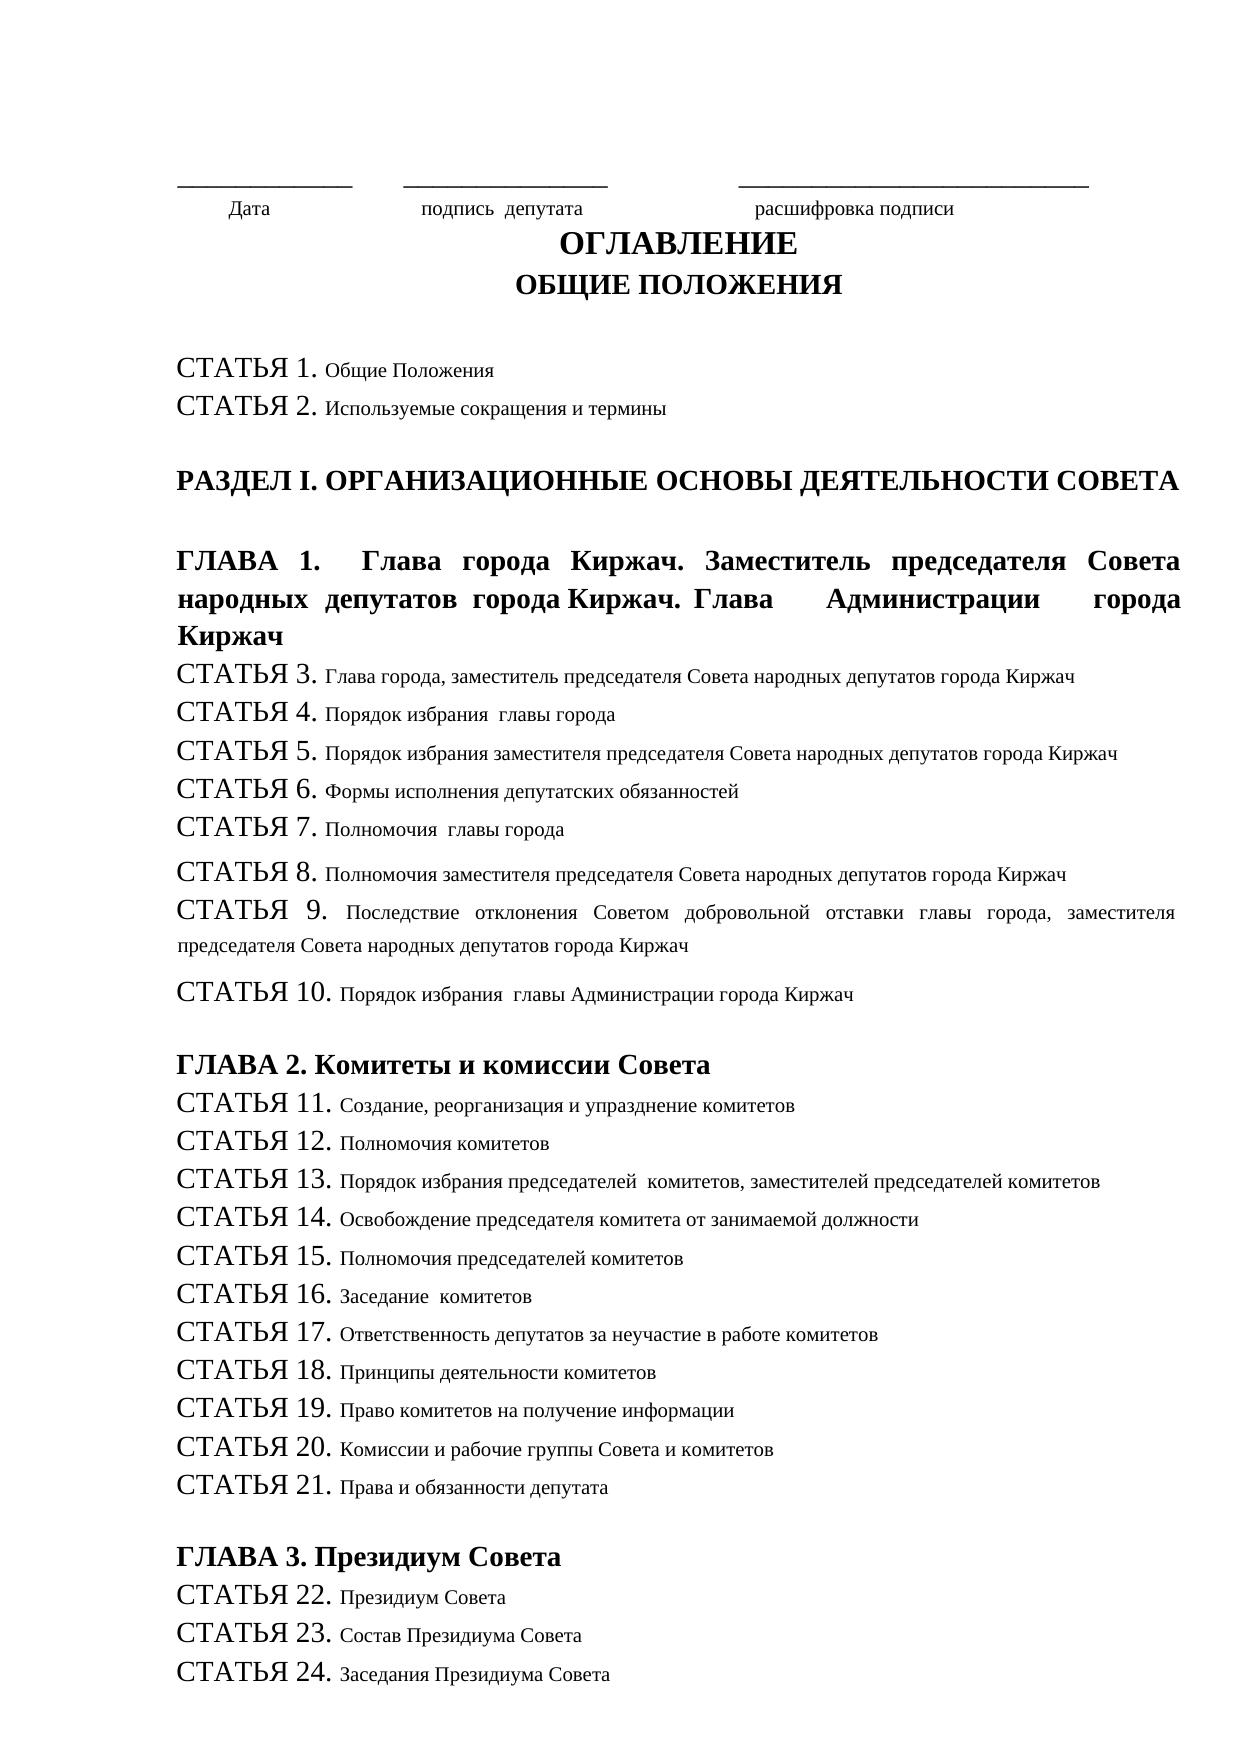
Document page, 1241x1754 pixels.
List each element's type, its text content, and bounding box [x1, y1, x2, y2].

text СТАТЬЯ 24. Заседания Президиума Совета [176, 1654, 752, 1687]
text СТАТЬЯ 2. Используемые сокращения и термины [176, 388, 1176, 421]
text СТАТЬЯ 8. Полномочия заместителя председателя Совета народных депутатов города Киржач [176, 854, 1176, 887]
subtitle ОГЛАВЛЕНИЕ [176, 223, 1181, 262]
text СТАТЬЯ 15. Полномочия председателей комитетов [176, 1238, 1176, 1271]
text СТАТЬЯ 18. Принципы деятельности комитетов [176, 1352, 1176, 1386]
text СТАТЬЯ 20. Комиссии и рабочие группы Совета и комитетов [176, 1429, 1176, 1462]
subtitle РАЗДЕЛ I. ОРГАНИЗАЦИОННЫЕ ОСНОВЫ ДЕЯТЕЛЬНОСТИ СОВЕТА [176, 463, 1181, 497]
subtitle ОБЩИЕ ПОЛОЖЕНИЯ [176, 267, 1181, 301]
text СТАТЬЯ 4. Порядок избрания главы города [176, 694, 1176, 728]
text СТАТЬЯ 6. Формы исполнения депутатских обязанностей [176, 771, 1176, 804]
text СТАТЬЯ 7. Полномочия главы города [176, 809, 1176, 843]
text СТАТЬЯ 12. Полномочия комитетов [176, 1123, 1176, 1157]
text СТАТЬЯ 17. Ответственность депутатов за неучастие в работе комитетов [176, 1314, 1176, 1348]
text СТАТЬЯ 11. Создание, реорганизация и упразднение комитетов [176, 1085, 1176, 1118]
text СТАТЬЯ 1. Общие Положения [176, 350, 1176, 383]
text ____________ ______________ ________________________ [177, 157, 1176, 190]
text СТАТЬЯ 23. Состав Президиума Совета [176, 1616, 1176, 1649]
subtitle ГЛАВА 2. Комитеты и комиссии Совета [176, 1047, 1181, 1080]
text СТАТЬЯ 16. Заседание комитетов [176, 1276, 1176, 1309]
text СТАТЬЯ 21. Права и обязанности депутата [176, 1467, 1176, 1501]
text Дата подпись депутата расшифровка подписи [176, 195, 1176, 219]
text СТАТЬЯ 3. Глава города, заместитель председателя Совета народных депутатов города Киржач [176, 656, 1176, 690]
text СТАТЬЯ 22. Президиум Совета [176, 1577, 1176, 1611]
text СТАТЬЯ 19. Право комитетов на получение информации [176, 1391, 1176, 1424]
text СТАТЬЯ 13. Порядок избрания председателей комитетов, заместителей председателей комитетов [176, 1161, 1176, 1195]
text СТАТЬЯ 10. Порядок избрания главы Администрации города Киржач [176, 974, 1176, 1008]
subtitle ГЛАВА 1. Глава города Киржач. Заместитель председателя Совета народных депутатов города Киржач. Глава Администрации города Киржач [176, 543, 1181, 652]
text СТАТЬЯ 9. Последствие отклонения Советом добровольной отставки главы города, заместителя председателя Совета народных депутатов города Киржач [176, 892, 1176, 957]
subtitle ГЛАВА 3. Президиум Совета [176, 1539, 1181, 1573]
text СТАТЬЯ 14. Освобождение председателя комитета от занимаемой должности [176, 1199, 1176, 1233]
text СТАТЬЯ 5. Порядок избрания заместителя председателя Совета народных депутатов города Киржач [176, 733, 1176, 766]
